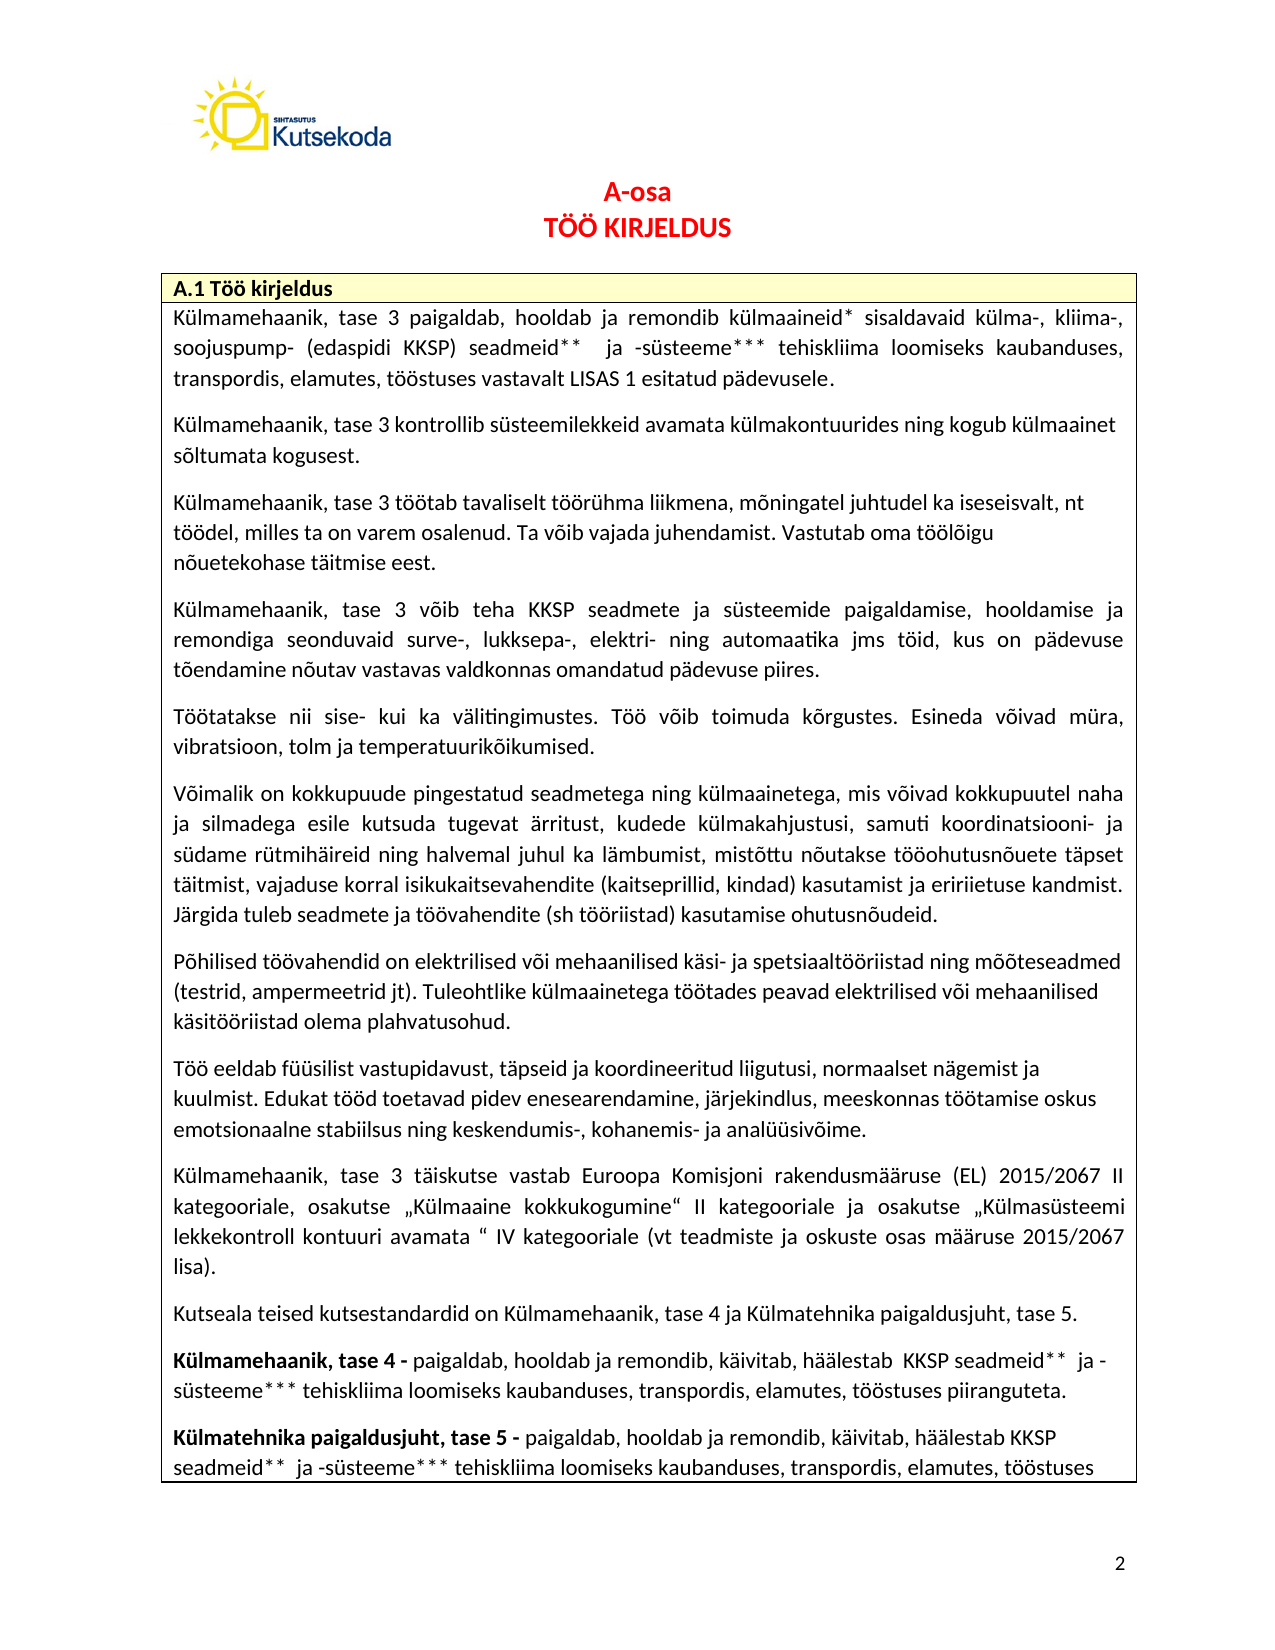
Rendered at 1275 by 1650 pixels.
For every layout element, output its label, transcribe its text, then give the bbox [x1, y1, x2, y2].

text A-osa [150, 173, 1125, 209]
text TÖÖ KIRJELDUS [150, 209, 1125, 244]
picture [150, 72, 433, 171]
table_header A.1 Töö kirjeldus [162, 274, 1136, 302]
